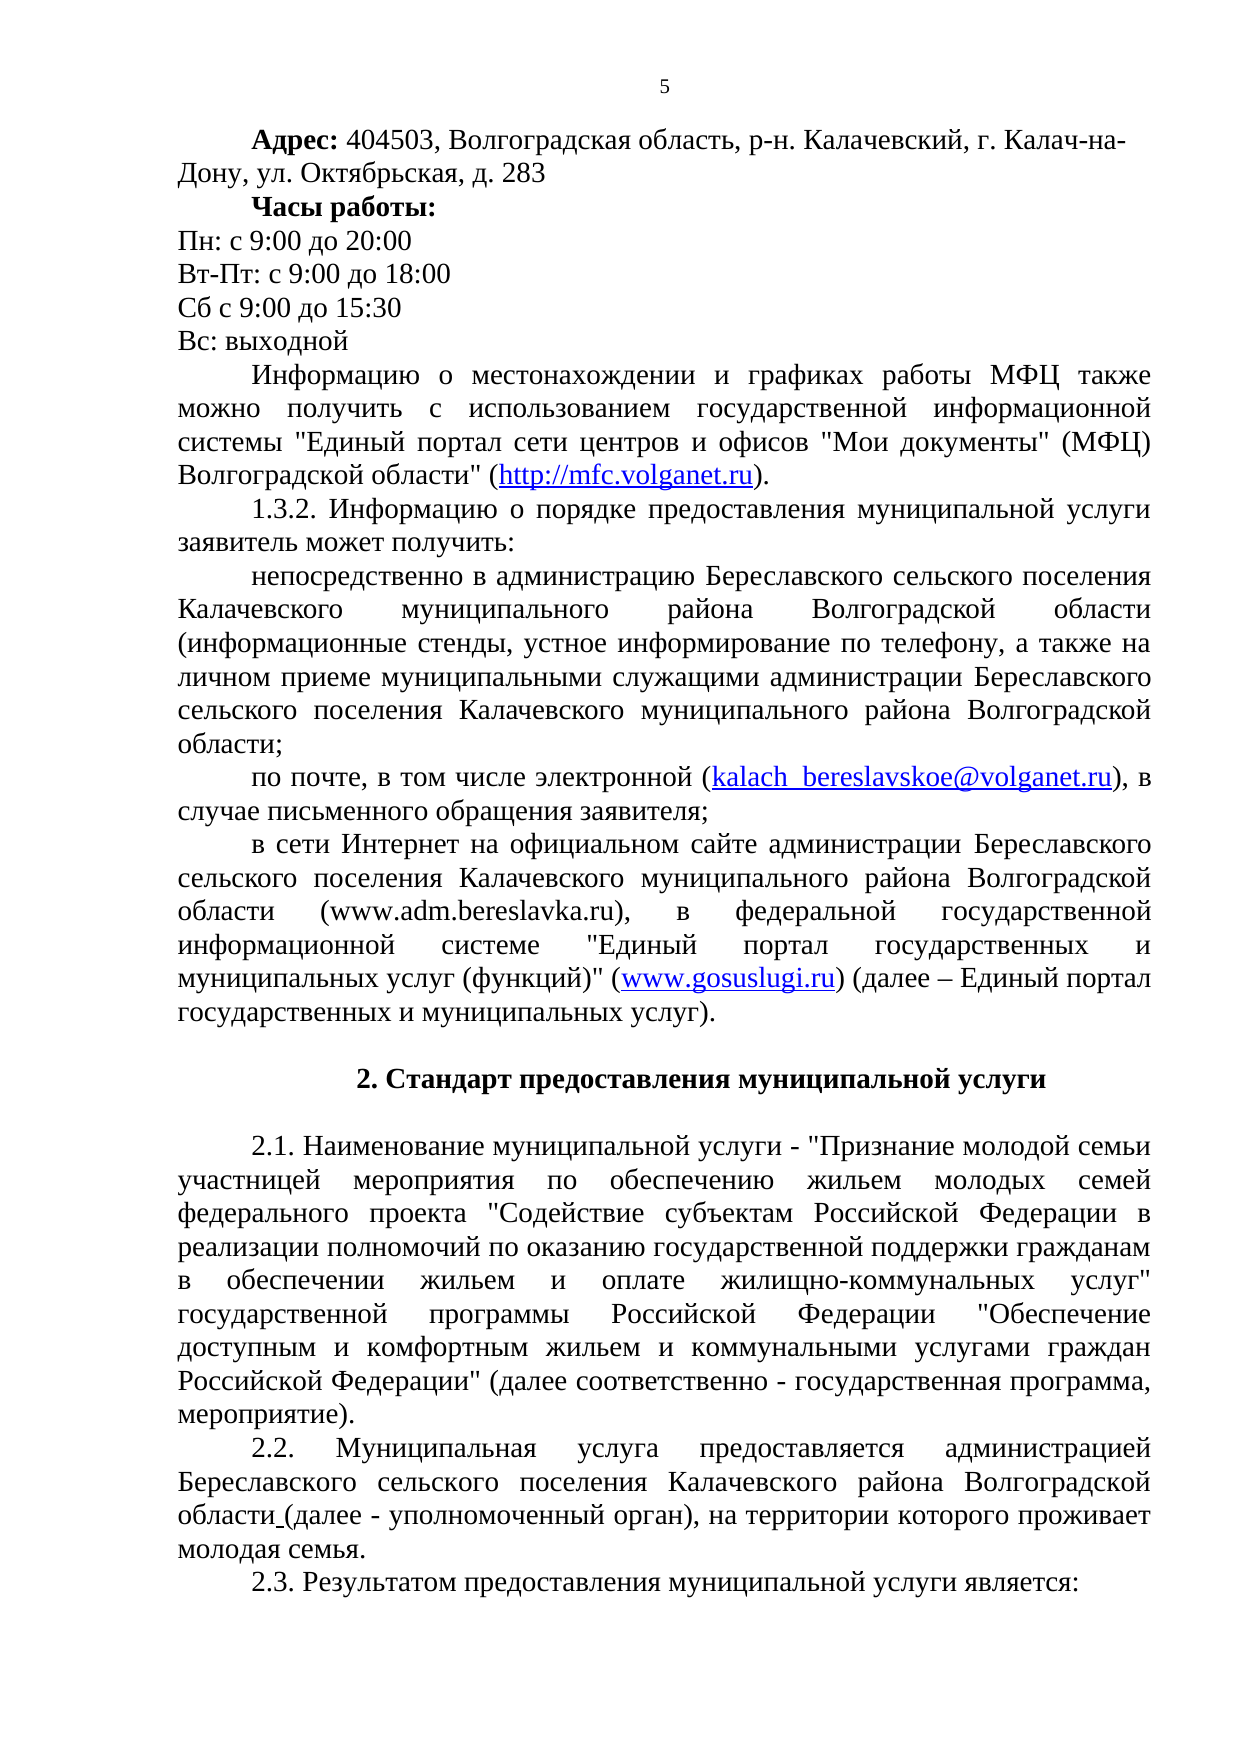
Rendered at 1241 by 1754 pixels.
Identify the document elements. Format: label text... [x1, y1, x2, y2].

text Информацию о местонахождении и графиках работы МФЦ также можно получить с использованием государственной информационной системы "Единый портал сети центров и офисов "Мои документы" (МФЦ) Волгоградской области" (http://mfc.volganet.ru). [177, 357, 1152, 491]
text Адрес: 404503, Волгоградская область, р-н. Калачевский, г. Калач-на-Дону, ул. Октябрьская, д. 283 [177, 122, 1152, 189]
text 2. Стандарт предоставления муниципальной услуги [177, 1061, 1152, 1095]
text 2.3. Результатом предоставления муниципальной услуги является: [177, 1564, 1152, 1598]
text 2.1. Наименование муниципальной услуги - "Признание молодой семьи участницей мероприятия по обеспечению жильем молодых семей федерального проекта "Содействие субъектам Российской Федерации в реализации полномочий по оказанию государственной поддержки гражданам в обеспечении жильем и оплате жилищно-коммунальных услуг" государственной программы Российской Федерации "Обеспечение доступным и комфортным жильем и коммунальными услугами граждан Российской Федерации" (далее соответственно - государственная программа, мероприятие). [177, 1128, 1152, 1430]
text в сети Интернет на официальном сайте администрации Береславского сельского поселения Калачевского муниципального района Волгоградской области (www.adm.bereslavka.ru), в федеральной государственной информационной системе "Единый портал государственных и муниципальных услуг (функций)" (www.gosuslugi.ru) (далее – Единый портал государственных и муниципальных услуг). [177, 826, 1152, 1028]
text Часы работы: Пн: с 9:00 до 20:00 Вт-Пт: с 9:00 до 18:00 Сб с 9:00 до 15:30 Вс: выходной [177, 189, 1152, 357]
text 1.3.2. Информацию о порядке предоставления муниципальной услуги заявитель может получить: [177, 491, 1152, 558]
text по почте, в том числе электронной (kalach_bereslavskoe@volganet.ru), в случае письменного обращения заявителя; [177, 759, 1152, 826]
text непосредственно в администрацию Береславского сельского поселения Калачевского муниципального района Волгоградской области (информационные стенды, устное информирование по телефону, а также на личном приеме муниципальными служащими администрации Береславского сельского поселения Калачевского муниципального района Волгоградской области; [177, 558, 1152, 759]
text 2.2. Муниципальная услуга предоставляется администрацией Береславского сельского поселения Калачевского района Волгоградской области (далее - уполномоченный орган), на территории которого проживает молодая семья. [177, 1430, 1152, 1564]
